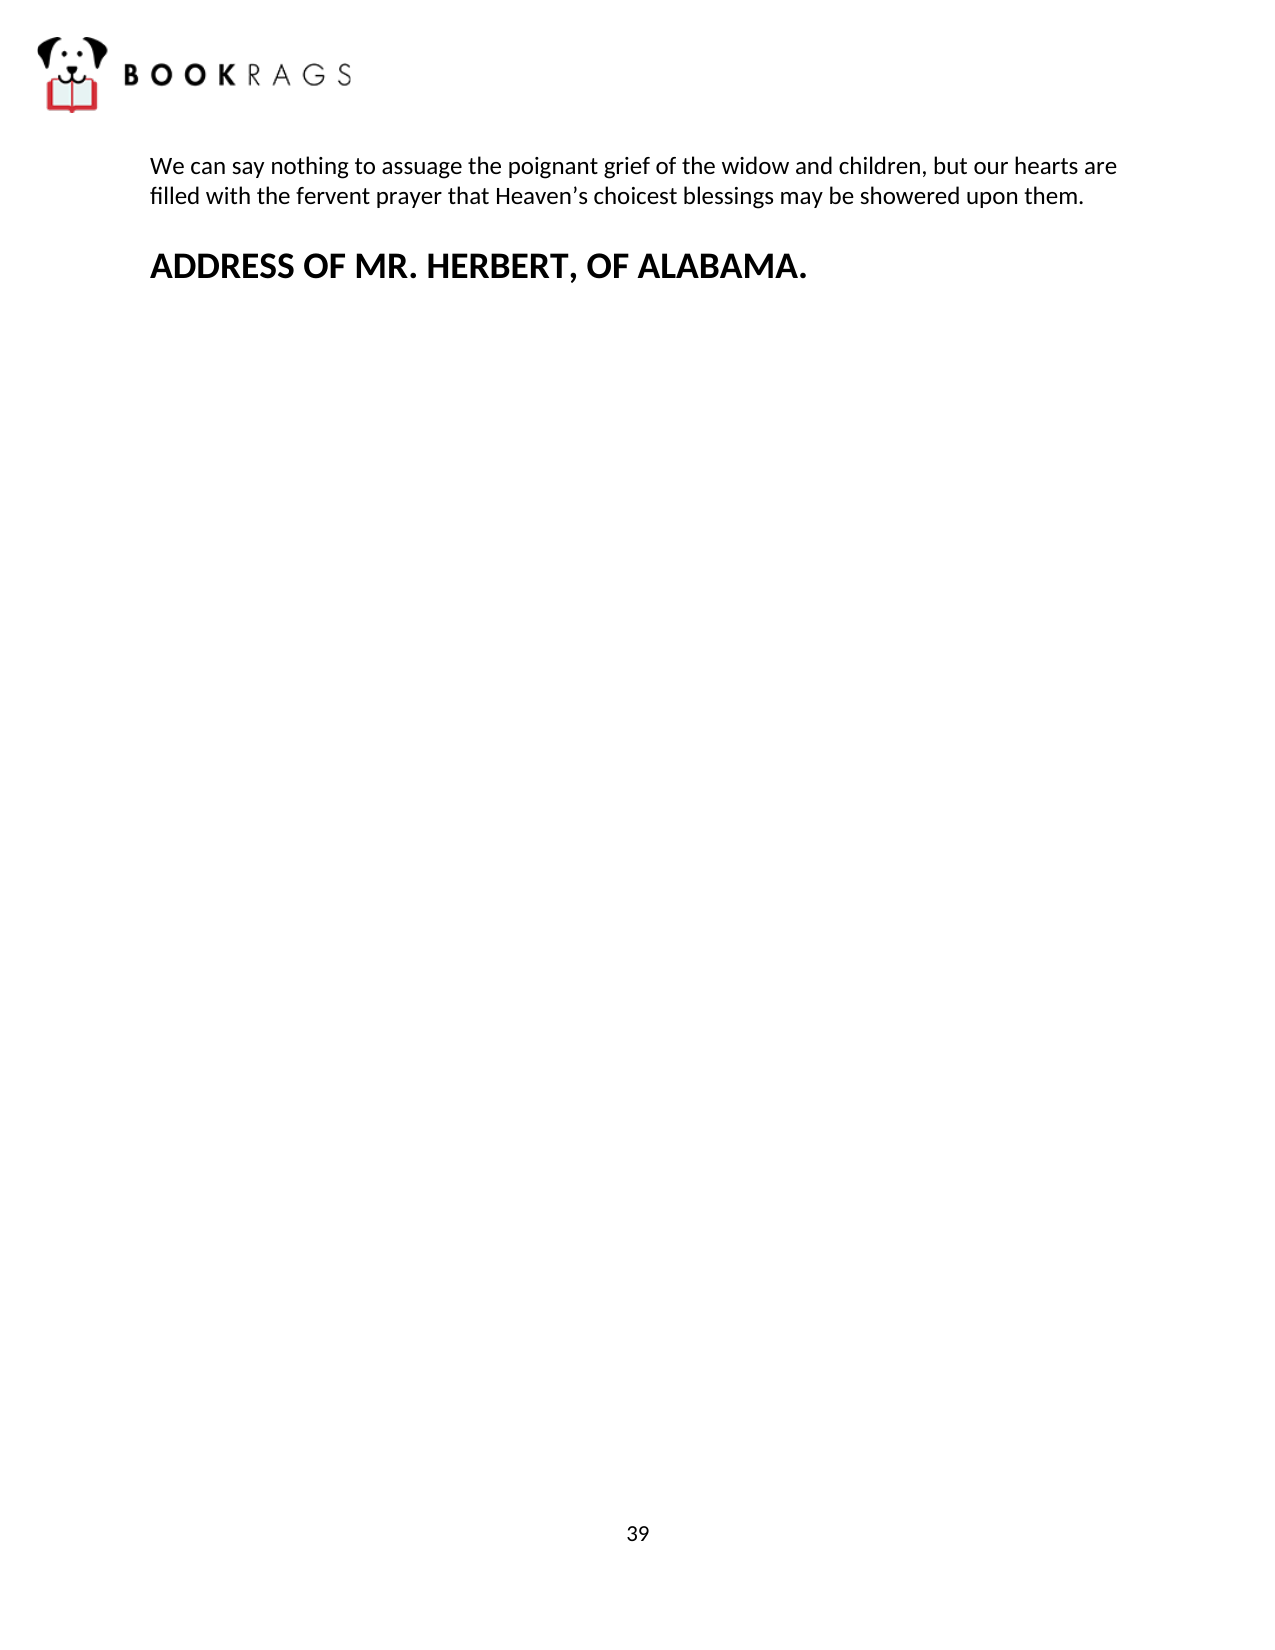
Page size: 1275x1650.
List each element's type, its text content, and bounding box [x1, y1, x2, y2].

text ADDRESS OF MR. HERBERT, OF ALABAMA. [150, 242, 1125, 288]
text We can say nothing to assuage the poignant grief of the widow and children, but our hearts are filled with the fervent prayer that Heaven’s choicest blessings may be showered upon them. [150, 150, 1125, 211]
picture [37, 37, 351, 113]
